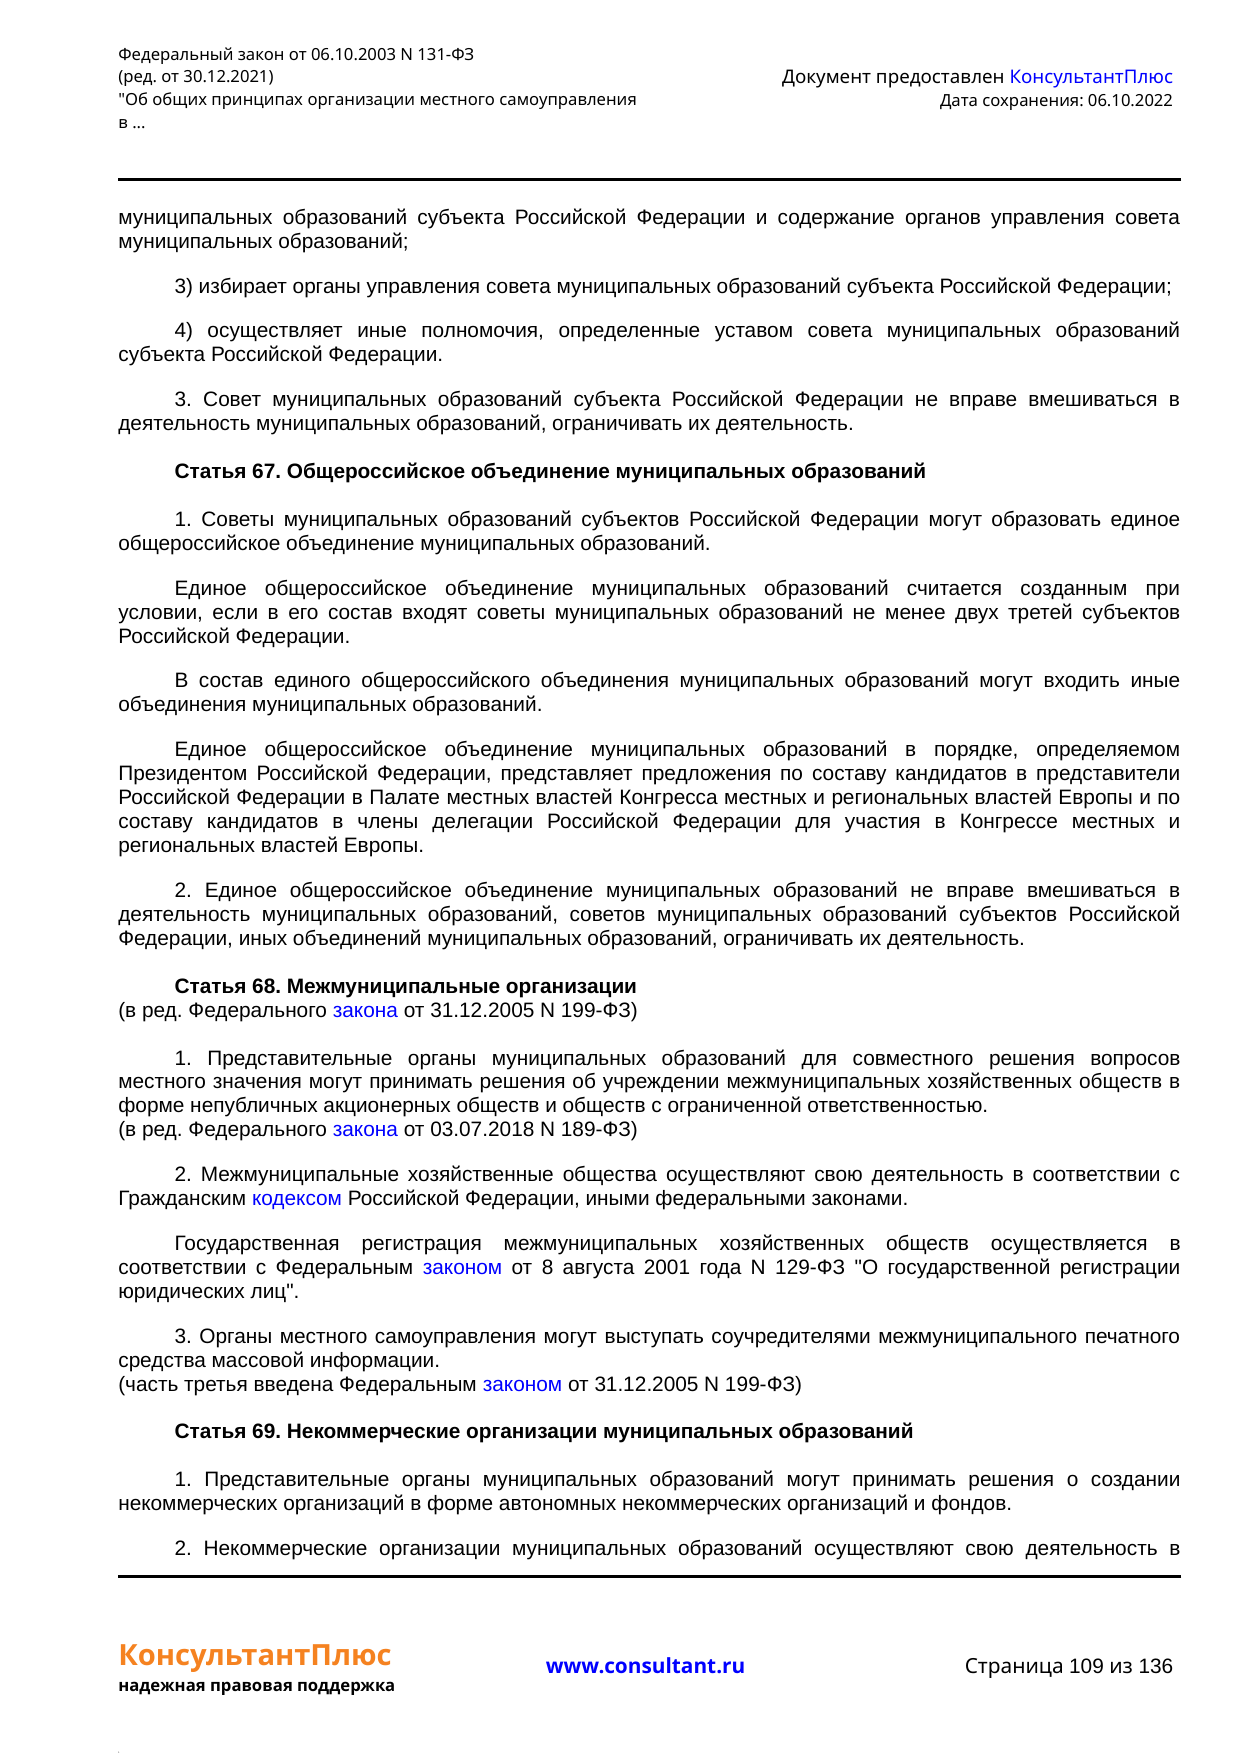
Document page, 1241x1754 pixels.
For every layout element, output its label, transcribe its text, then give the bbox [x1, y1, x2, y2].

text 3) избирает органы управления совета муниципальных образований субъекта Российской Федерации; [118, 273, 1181, 297]
title Статья 67. Общероссийское объединение муниципальных образований [118, 459, 1181, 483]
text 3. Органы местного самоуправления могут выступать соучредителями межмуниципального печатного средства массовой информации. [118, 1323, 1181, 1371]
text 1. Представительные органы муниципальных образований для совместного решения вопросов местного значения могут принимать решения об учреждении межмуниципальных хозяйственных обществ в форме непубличных акционерных обществ и обществ с ограниченной ответственностью. [118, 1045, 1181, 1117]
text 2. Единое общероссийское объединение муниципальных образований не вправе вмешиваться в деятельность муниципальных образований, советов муниципальных образований субъектов Российской Федерации, иных объединений муниципальных образований, ограничивать их деятельность. [118, 878, 1181, 949]
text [118, 205, 1181, 253]
title Статья 68. Межмуниципальные организации [118, 973, 1181, 997]
text 1. Представительные органы муниципальных образований могут принимать решения о создании некоммерческих организаций в форме автономных некоммерческих организаций и фондов. [118, 1467, 1181, 1515]
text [118, 1536, 1181, 1560]
text В состав единого общероссийского объединения муниципальных образований могут входить иные объединения муниципальных образований. [118, 668, 1181, 716]
text 3. Совет муниципальных образований субъекта Российской Федерации не вправе вмешиваться в деятельность муниципальных образований, ограничивать их деятельность. [118, 387, 1181, 435]
text Единое общероссийское объединение муниципальных образований считается созданным при условии, если в его состав входят советы муниципальных образований не менее двух третей субъектов Российской Федерации. [118, 576, 1181, 647]
title Статья 69. Некоммерческие организации муниципальных образований [118, 1419, 1181, 1443]
text Государственная регистрация межмуниципальных хозяйственных обществ осуществляется в соответствии с Федеральным законом от 8 августа 2001 года N 129-ФЗ "О государственной регистрации юридических лиц". [118, 1231, 1181, 1303]
text (в ред. Федерального закона от 03.07.2018 N 189-ФЗ) [118, 1117, 1181, 1141]
text (в ред. Федерального закона от 31.12.2005 N 199-ФЗ) [118, 997, 1181, 1021]
text (часть третья введена Федеральным законом от 31.12.2005 N 199-ФЗ) [118, 1371, 1181, 1395]
text 2. Межмуниципальные хозяйственные общества осуществляют свою деятельность в соответствии с Гражданским кодексом Российской Федерации, иными федеральными законами. [118, 1162, 1181, 1210]
text 4) осуществляет иные полномочия, определенные уставом совета муниципальных образований субъекта Российской Федерации. [118, 318, 1181, 366]
text 1. Советы муниципальных образований субъектов Российской Федерации могут образовать единое общероссийское объединение муниципальных образований. [118, 507, 1181, 555]
text Единое общероссийское объединение муниципальных образований в порядке, определяемом Президентом Российской Федерации, представляет предложения по составу кандидатов в представители Российской Федерации в Палате местных властей Конгресса местных и региональных властей Европы и по составу кандидатов в члены делегации Российской Федерации для участия в Конгрессе местных и региональных властей Европы. [118, 737, 1181, 857]
